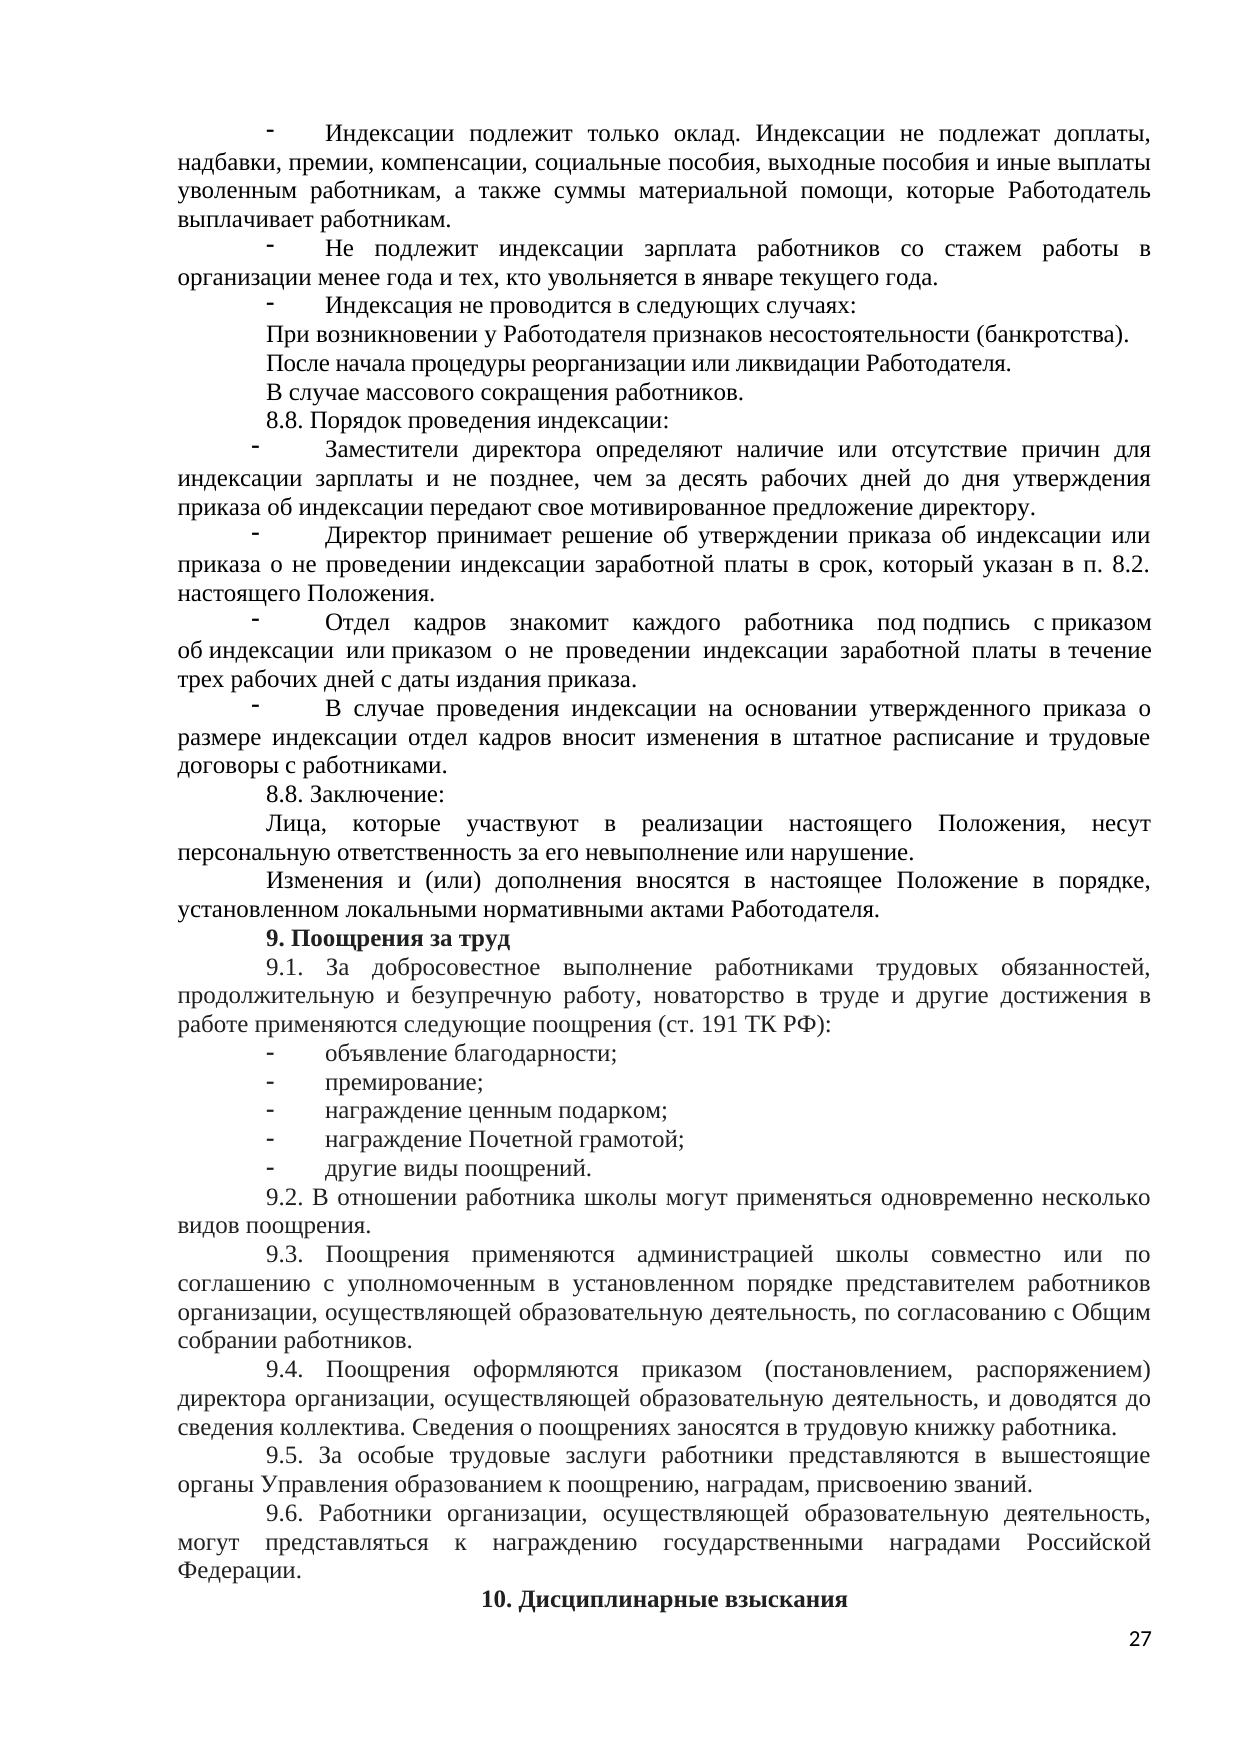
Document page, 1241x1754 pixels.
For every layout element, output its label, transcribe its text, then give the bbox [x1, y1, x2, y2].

text 10. Дисциплинарные взыскания [177, 1584, 1152, 1613]
list Индексация не проводится в следующих случаях: [177, 291, 1152, 319]
text 9.3. Поощрения применяются администрацией школы совместно или по соглашению с уполномоченным в установленном порядке представителем работников организации, осуществляющей образовательную деятельность, по согласованию с Общим собрании работников. [177, 1239, 1152, 1354]
list После начала процедуры реорганизации или ликвидации Работодателя. [177, 348, 1152, 377]
list Заместители директора определяют наличие или отсутствие причин для индексации зарплаты и не позднее, чем за десять рабочих дней до дня утверждения приказа об индексации передают свое мотивированное предложение директору. [177, 434, 1152, 521]
text 9.6. Работники организации, осуществляющей образовательную деятельность, могут представляться к награждению государственными наградами Российской Федерации. [177, 1498, 1152, 1584]
text Изменения и (или) дополнения вносятся в настоящее Положение в порядке, установленном локальными нормативными актами Работодателя. [177, 866, 1152, 923]
list другие виды поощрений. [177, 1153, 1152, 1182]
text В случае массового сокращения работников. [177, 377, 1152, 406]
list объявление благодарности; [177, 1038, 1152, 1067]
text 9.5. За особые трудовые заслуги работники представляются в вышестоящие органы Управления образованием к поощрению, наградам, присвоению званий. [177, 1441, 1152, 1498]
list Отдел кадров знакомит каждого работника под подпись с приказом об индексации или приказом о не проведении индексации заработной платы в течение трех рабочих дней с даты издания приказа. [177, 607, 1152, 693]
list награждение Почетной грамотой; [177, 1124, 1152, 1153]
text 9.4. Поощрения оформляются приказом (постановлением, распоряжением) директора организации, осуществляющей образовательную деятельность, и доводятся до сведения коллектива. Сведения о поощрениях заносятся в трудовую книжку работника. [177, 1354, 1152, 1441]
text При возникновении у Работодателя признаков несостоятельности (банкротства). [177, 319, 1152, 348]
text 8.8. Порядок проведения индексации: [177, 406, 1152, 434]
text 8.8. Заключение: [177, 779, 1152, 808]
list Не подлежит индексации зарплата работников со стажем работы в организации менее года и тех, кто увольняется в январе текущего года. [177, 233, 1152, 291]
text Лица, которые участвуют в реализации настоящего Положения, несут персональную ответственность за его невыполнение или нарушение. [177, 808, 1152, 866]
list В случае проведения индексации на основании утвержденного приказа о размере индексации отдел кадров вносит изменения в штатное расписание и трудовые договоры с работниками. [177, 693, 1152, 779]
list Директор принимает решение об утверждении приказа об индексации или приказа о не проведении индексации заработной платы в срок, который указан в п. 8.2. настоящего Положения. [177, 521, 1152, 607]
list Индексации подлежит только оклад. Индексации не подлежат доплаты, надбавки, премии, компенсации, социальные пособия, выходные пособия и иные выплаты уволенным работникам, а также суммы материальной помощи, которые Работодатель выплачивает работникам. [177, 118, 1152, 233]
text 9.1. За добросовестное выполнение работниками трудовых обязанностей, продолжительную и безупречную работу, новаторство в труде и другие достижения в работе применяются следующие поощрения (ст. 191 ТК РФ): [177, 952, 1152, 1038]
list премирование; [177, 1067, 1152, 1096]
list награждение ценным подарком; [177, 1096, 1152, 1124]
text 9.2. В отношении работника школы могут применяться одновременно несколько видов поощрения. [177, 1182, 1152, 1239]
text 9. Поощрения за труд [177, 923, 1152, 952]
